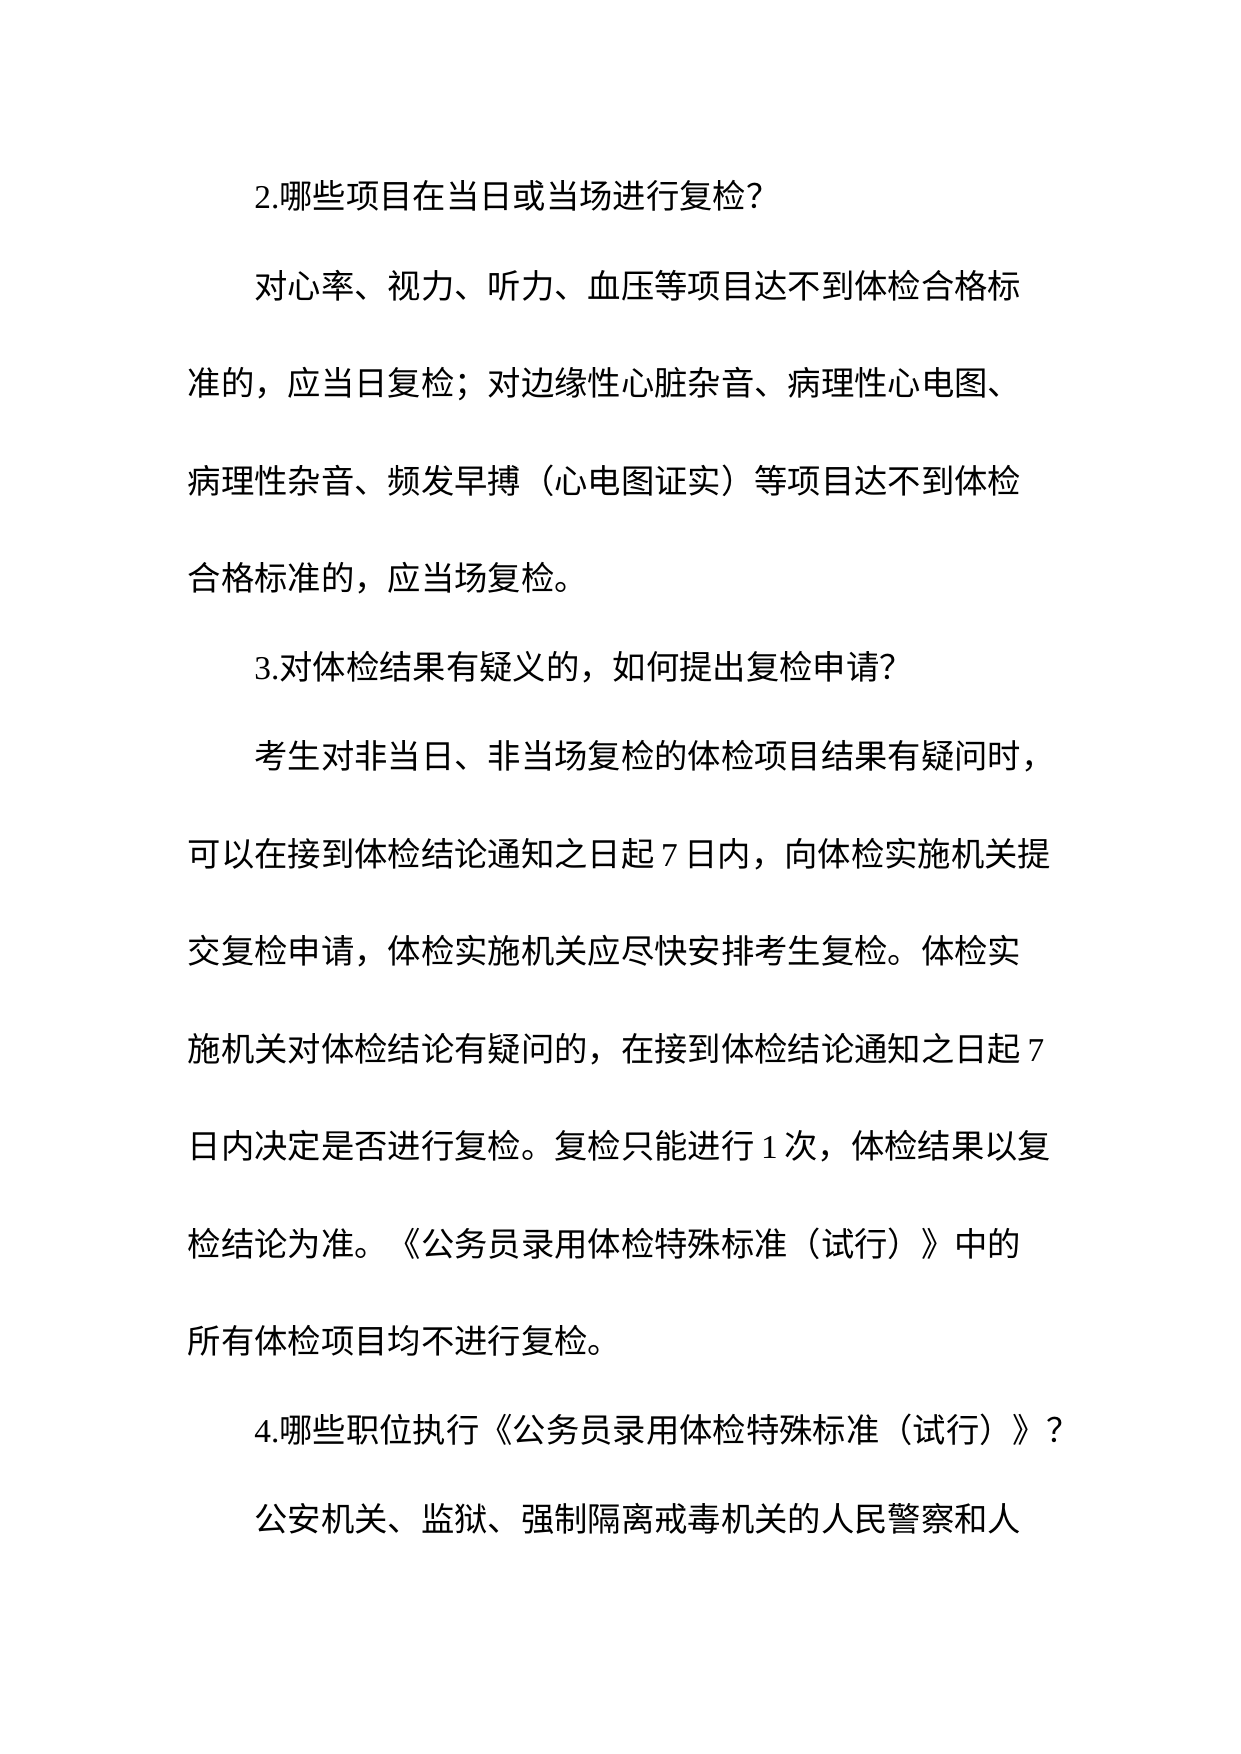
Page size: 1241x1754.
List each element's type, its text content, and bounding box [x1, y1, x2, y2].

text 3.对体检结果有疑义的，如何提出复检申请？ [187, 633, 1053, 698]
text 4.哪些职位执行《公务员录用体检特殊标准（试行）》？ [187, 1396, 1053, 1461]
text 考生对非当日、非当场复检的体检项目结果有疑问时，可以在接到体检结论通知之日起7日内，向体检实施机关提交复检申请，体检实施机关应尽快安排考生复检。体检实施机关对体检结论有疑问的，在接到体检结论通知之日起7日内决定是否进行复检。复检只能进行1次，体检结果以复检结论为准。《公务员录用体检特殊标准（试行）》中的所有体检项目均不进行复检。 [187, 722, 1053, 1372]
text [187, 1485, 1053, 1550]
text 对心率、视力、听力、血压等项目达不到体检合格标准的，应当日复检；对边缘性心脏杂音、病理性心电图、病理性杂音、频发早搏（心电图证实）等项目达不到体检合格标准的，应当场复检。 [187, 251, 1053, 608]
text 2.哪些项目在当日或当场进行复检？ [187, 162, 1053, 227]
